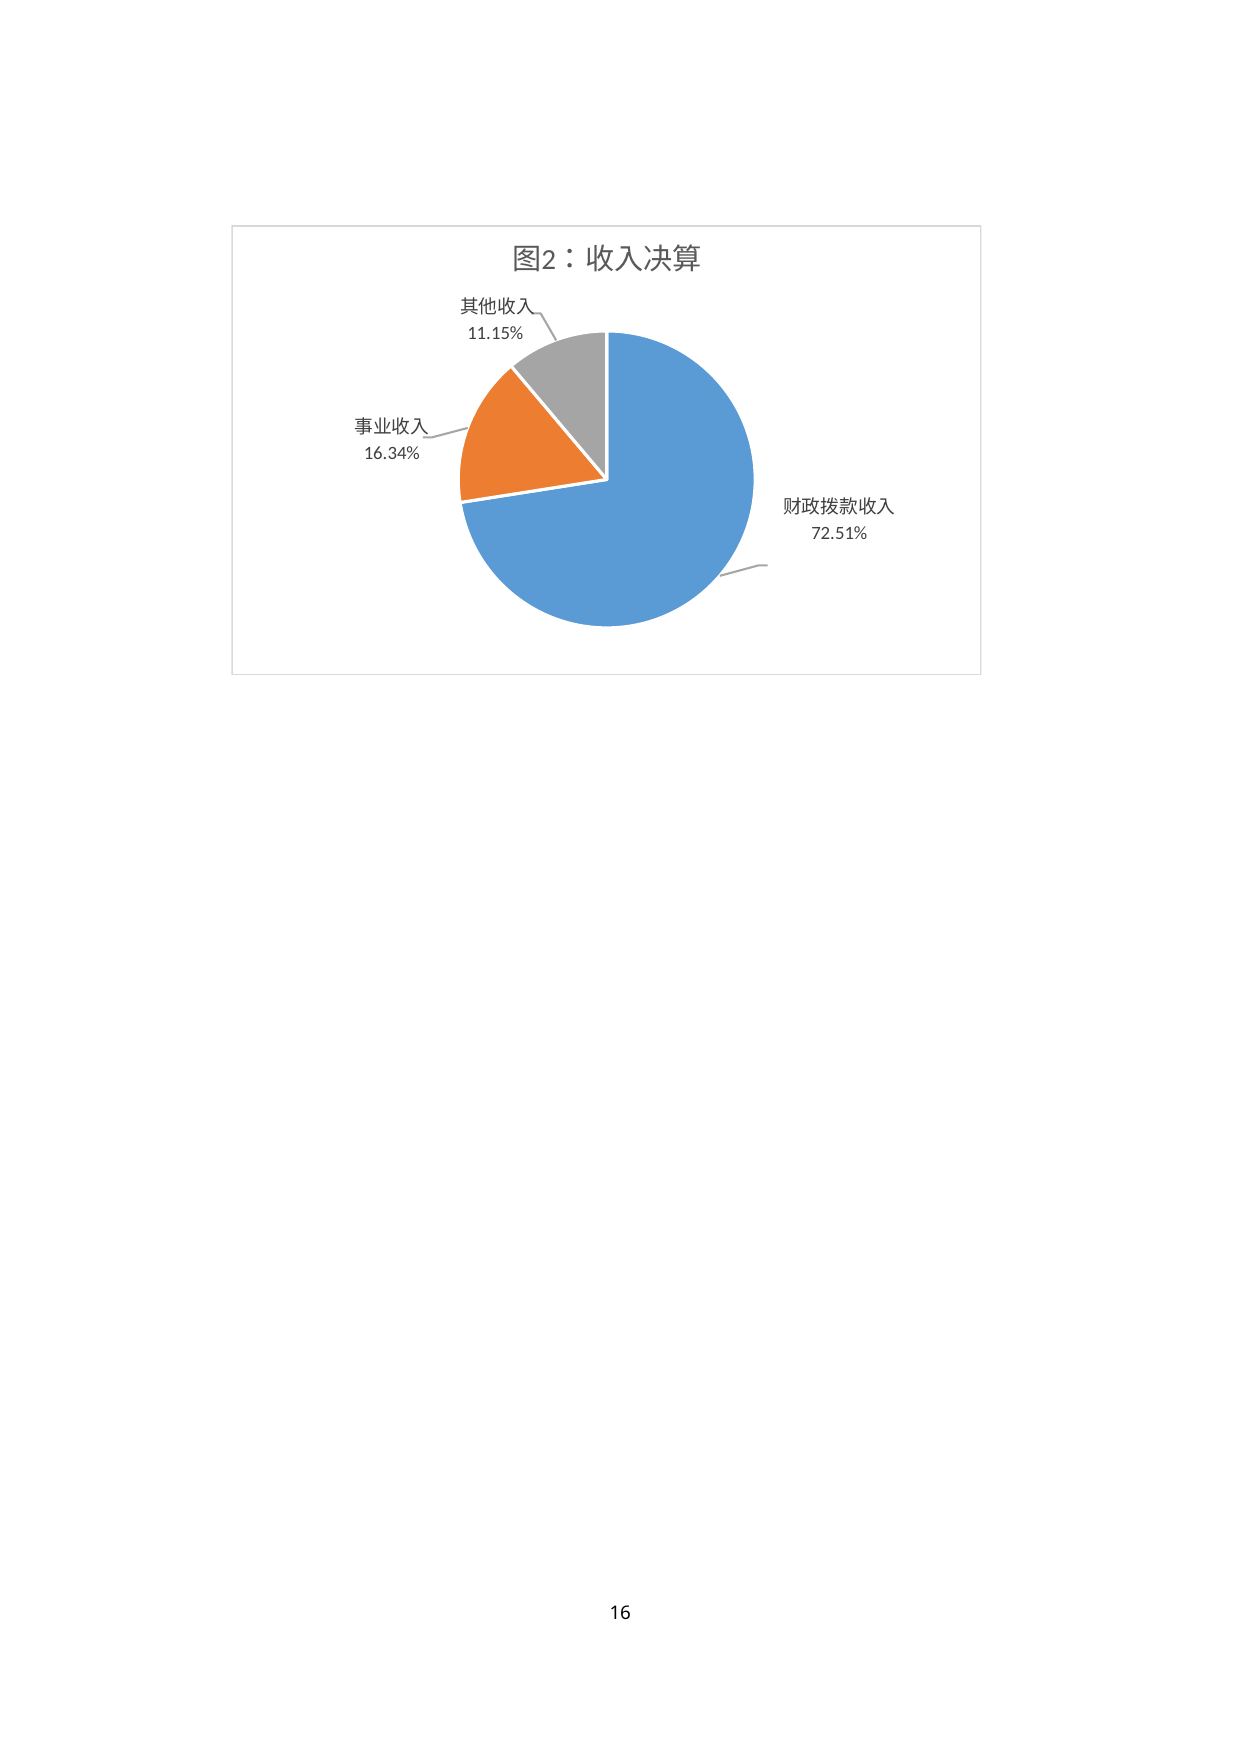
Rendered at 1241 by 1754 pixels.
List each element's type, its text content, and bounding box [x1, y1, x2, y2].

text 三、支出决算情况说明 [231, 225, 1053, 680]
